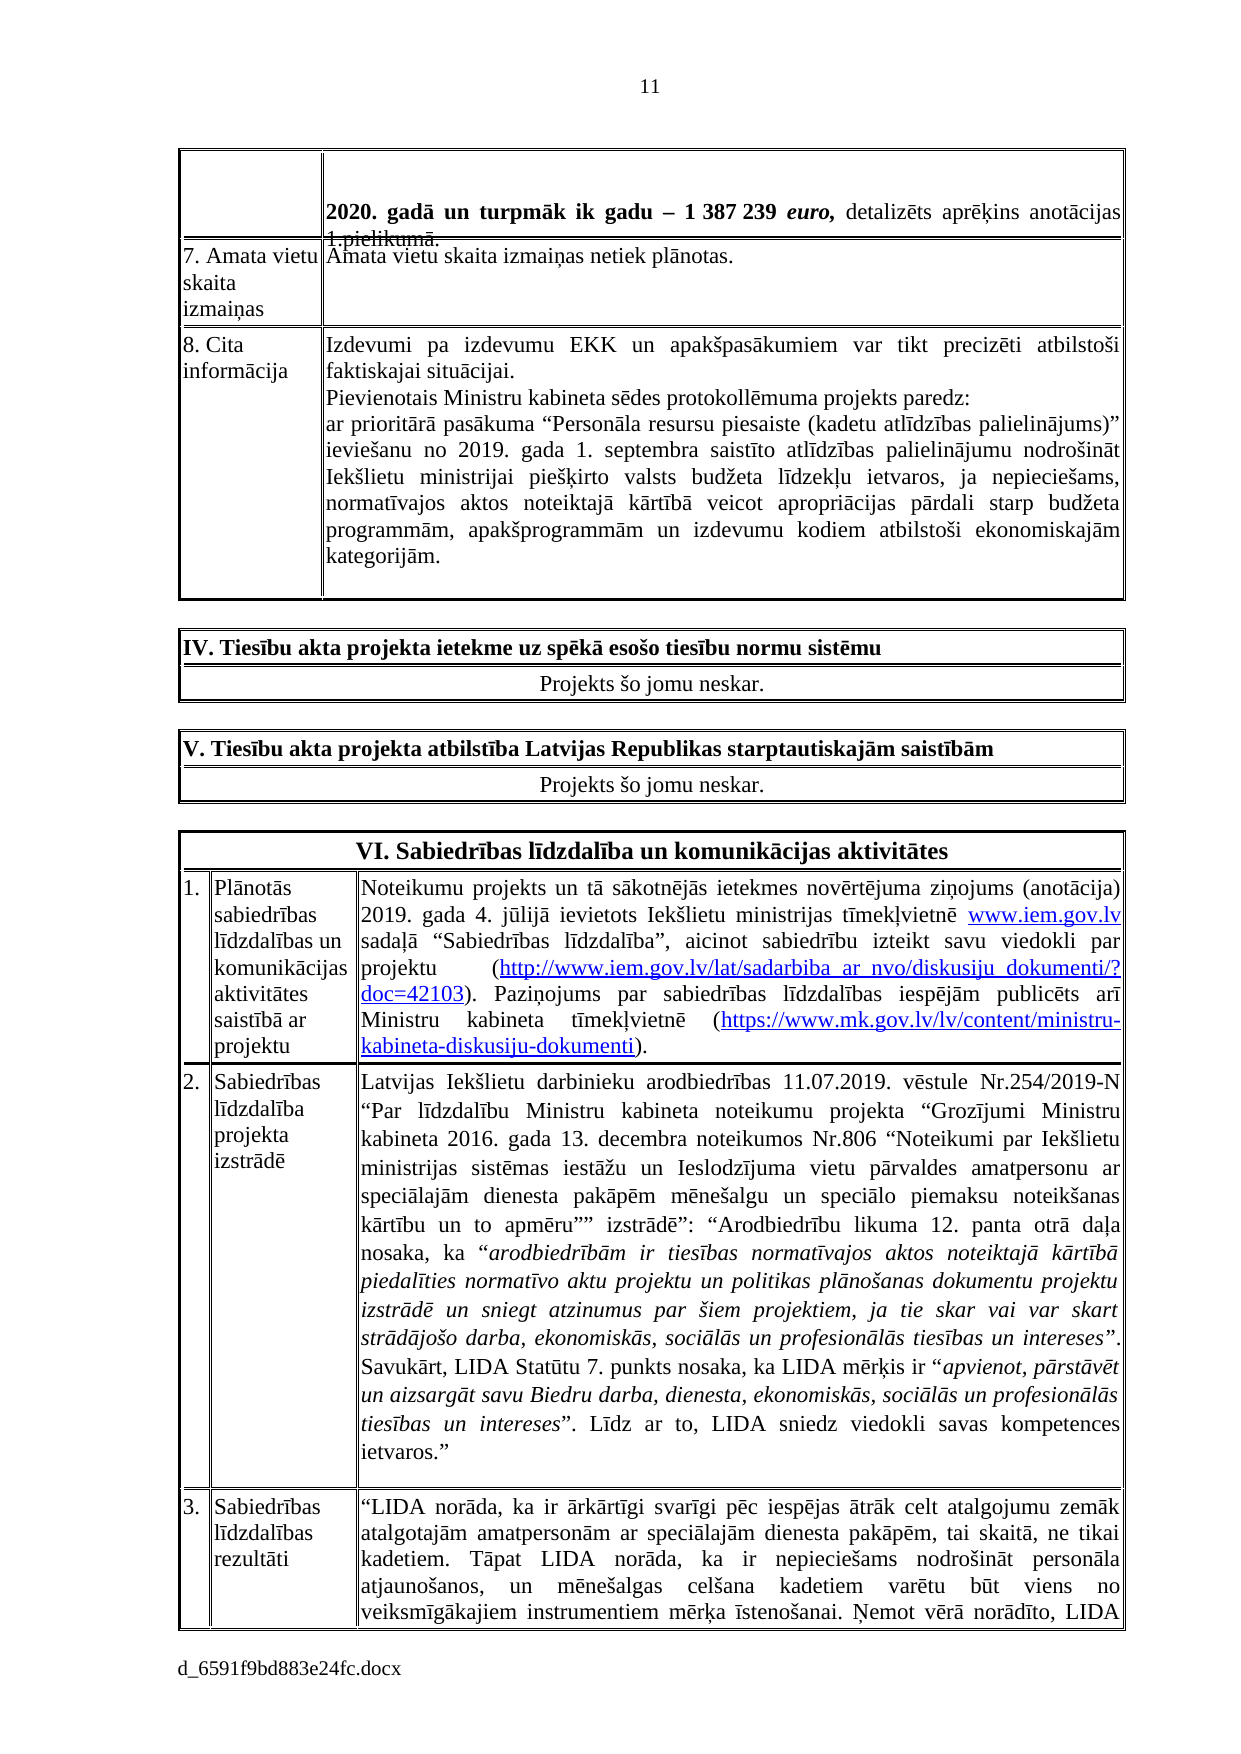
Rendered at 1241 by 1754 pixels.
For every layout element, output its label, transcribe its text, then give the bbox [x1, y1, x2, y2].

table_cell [358, 1486, 1123, 1628]
table_cell 1. [181, 868, 209, 1062]
table_cell Projekts šo jomu neskar. [181, 663, 1123, 699]
table_cell Plānotās sabiedrības līdzdalības un komunikācijas aktivitātes saistībā ar projektu [212, 872, 356, 1062]
table_cell 7. Amata vietu skaita izmaiņas [181, 236, 321, 325]
table_header VI. Sabiedrības līdzdalība un komunikācijas aktivitātes [181, 833, 1123, 868]
table_cell Projekts šo jomu neskar. [181, 765, 1123, 800]
table_header V. Tiesību akta projekta atbilstība Latvijas Republikas starptautiskajām saistībām [181, 732, 1123, 764]
table_cell Latvijas Iekšlietu darbinieku arodbiedrības 11.07.2019. vēstule Nr.254/2019-N “Par līdzdalību Ministru kabineta noteikumu projekta “Grozījumi Ministru kabineta 2016. gada 13. decembra noteikumos Nr.806 “Noteikumi par Iekšlietu ministrijas sistēmas iestāžu un Ieslodzījuma vietu pārvaldes amatpersonu ar speciālajām dienesta pakāpēm mēnešalgu un speciālo piemaksu noteikšanas kārtību un to apmēru”” izstrādē”: “Arodbiedrību likuma 12. panta otrā daļa nosaka, ka “arodbiedrībām ir tiesības normatīvajos aktos noteiktajā kārtībā piedalīties normatīvo aktu projektu un politikas plānošanas dokumentu projektu izstrādē un sniegt atzinumus par šiem projektiem, ja tie skar vai var skart strādājošo darba, ekonomiskās, sociālās un profesionālās tiesības un intereses”. Savukārt, LIDA Statūtu 7. punkts nosaka, ka LIDA mērķis ir “apvienot, pārstāvēt un aizsargāt savu Biedru darba, dienesta, ekonomiskās, sociālās un profesionālās tiesības un intereses”. Līdz ar to, LIDA sniedz viedokli savas kompetences ietvaros.” [359, 1062, 1123, 1486]
table_cell Izdevumi pa izdevumu EKK un apakšpasākumiem var tikt precizēti atbilstoši faktiskajai situācijai. Pievienotais Ministru kabineta sēdes protokollēmuma projekts paredz: ar prioritārā pasākuma “Personāla resursu piesaiste (kadetu atlīdzības palielinājums)” ieviešanu no 2019. gada 1. septembra saistīto atlīdzības palielinājumu nodrošināt Iekšlietu ministrijai piešķirto valsts budžeta līdzekļu ietvaros, ja nepieciešams, normatīvajos aktos noteiktajā kārtībā veicot apropriācijas pārdali starp budžeta programmām, apakšprogrammām un izdevumu kodiem atbilstoši ekonomiskajām kategorijām. [323, 325, 1124, 598]
table_cell Noteikumu projekts un tā sākotnējās ietekmes novērtējuma ziņojums (anotācija) 2019. gada 4. jūlijā ievietots Iekšlietu ministrijas tīmekļvietnē www.iem.gov.lv sadaļā “Sabiedrības līdzdalība”, aicinot sabiedrību izteikt savu viedokli par projektu (http://www.iem.gov.lv/lat/sadarbiba_ar_nvo/diskusiju_dokumenti/?doc=42103). Paziņojums par sabiedrības līdzdalības iespējām publicēts arī Ministru kabineta tīmekļvietnē (https://www.mk.gov.lv/lv/content/ministru-kabineta-diskusiju-dokumenti). [359, 868, 1123, 1062]
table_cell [211, 1490, 357, 1628]
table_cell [181, 151, 322, 236]
table_cell Amata vietu skaita izmaiņas netiek plānotas. [324, 236, 1123, 325]
table_cell 2. [181, 1062, 209, 1486]
table_cell Sabiedrības līdzdalība projekta izstrādē [212, 1065, 356, 1486]
table_header IV. Tiesību akta projekta ietekme uz spēkā esošo tiesību normu sistēmu [181, 631, 1123, 663]
table_cell 8. Cita informācija [180, 325, 322, 598]
table_cell 3. [181, 1486, 211, 1628]
